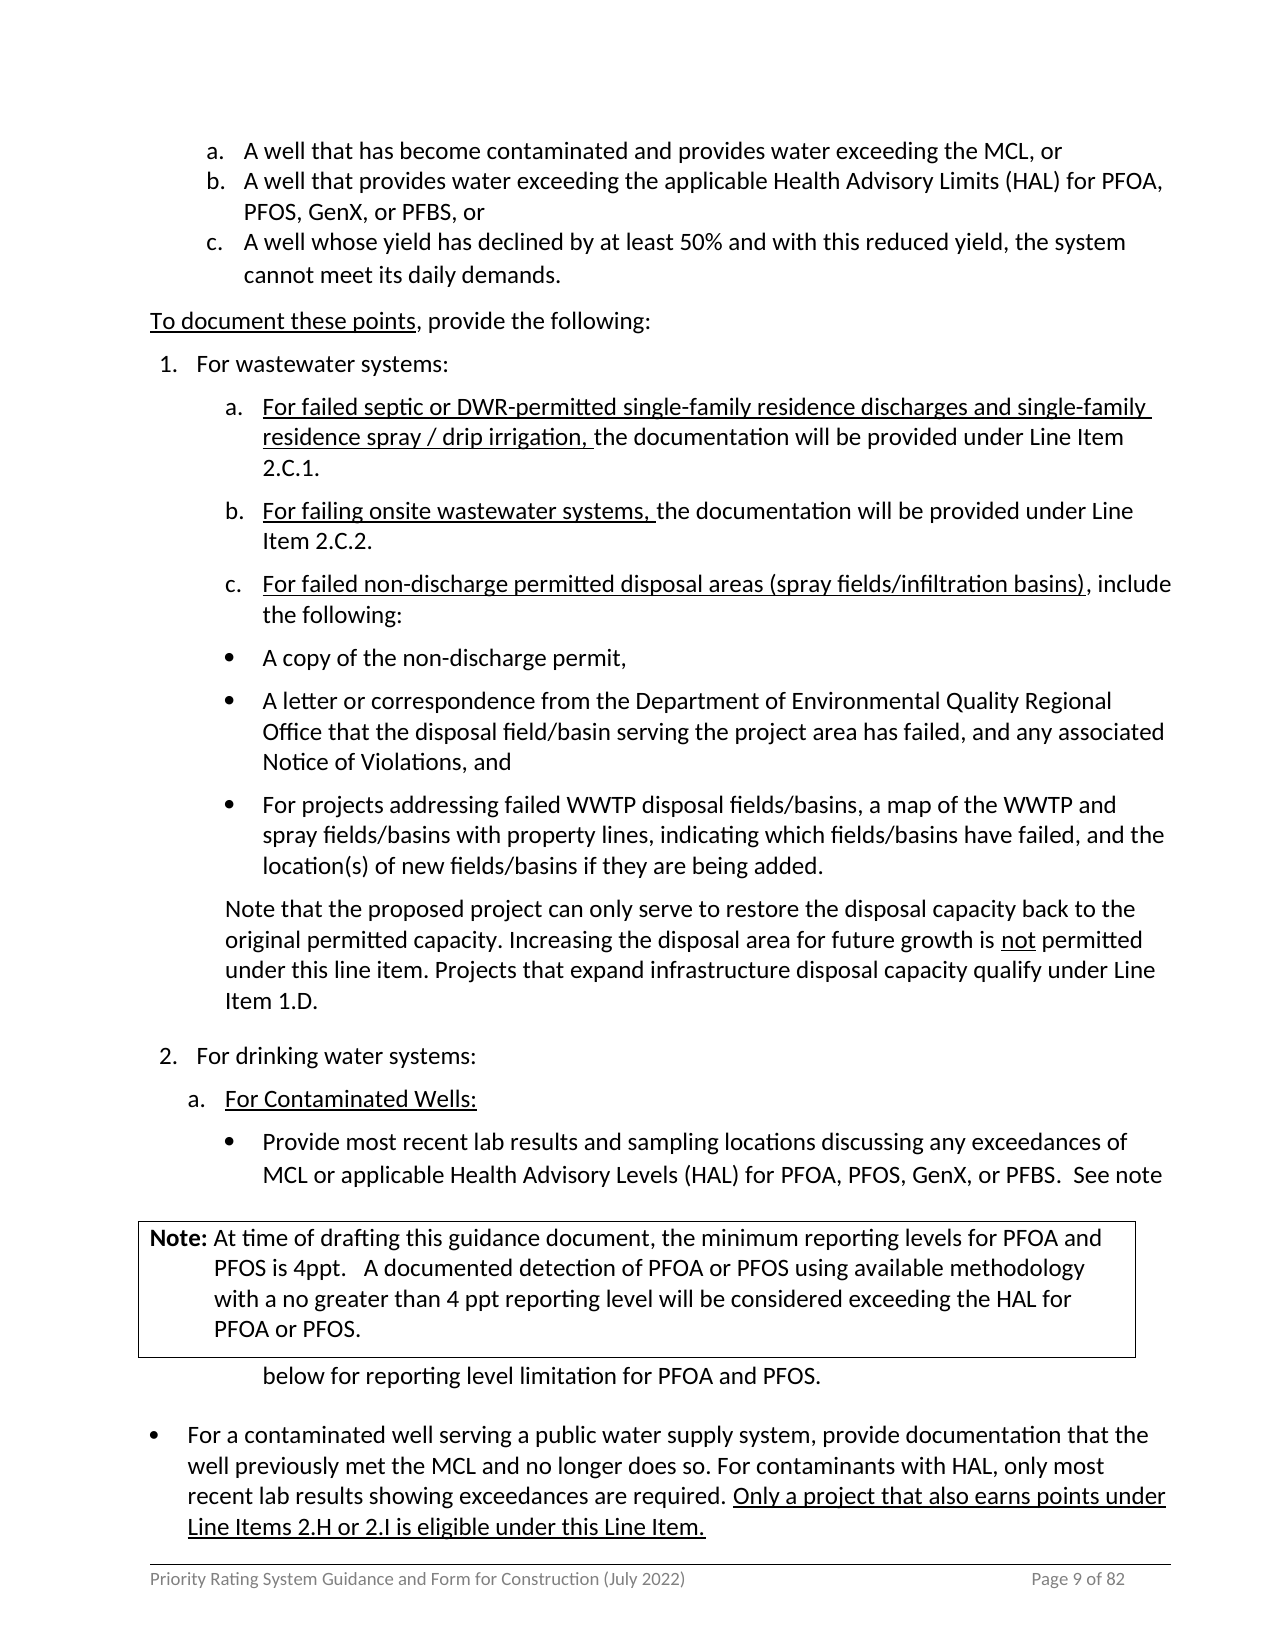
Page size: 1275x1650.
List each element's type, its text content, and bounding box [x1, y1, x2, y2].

text To document these points, provide the following: [150, 305, 1171, 335]
table_header Note: At time of drafting this guidance document, the minimum reporting levels for PFOA and PFOS is 4ppt. A documented detection of PFOA or PFOS using available methodology with a no greater than 4 ppt reporting level will be considered exceeding the HAL for PFOA or PFOS. [139, 1222, 1135, 1357]
list For failed non-discharge permitted disposal areas (spray fields/infiltration basins), include the following: [225, 568, 1171, 629]
list A well that provides water exceeding the applicable Health Advisory Limits (HAL) for PFOA, PFOS, GenX, or PFBS, or [206, 166, 1171, 227]
list For Contaminated Wells: [187, 1083, 1171, 1114]
list For drinking water systems: [159, 1040, 1171, 1071]
list For failed septic or DWR-permitted single-family residence discharges and single-family residence spray / drip irrigation, the documentation will be provided under Line Item 2.C.1. [225, 391, 1171, 482]
list For wastewater systems: [159, 348, 1171, 378]
list A letter or correspondence from the Department of Environmental Quality Regional Office that the disposal field/basin serving the project area has failed, and any associated Notice of Violations, and [225, 685, 1171, 777]
list Provide most recent lab results and sampling locations discussing any exceedances of MCL or applicable Health Advisory Levels (HAL) for PFOA, PFOS, GenX, or PFBS. See note below for reporting level limitation for PFOA and PFOS. [225, 1126, 1171, 1391]
list For failing onsite wastewater systems, the documentation will be provided under Line Item 2.C.2. [225, 495, 1171, 556]
text Note that the proposed project can only serve to restore the disposal capacity back to the original permitted capacity. Increasing the disposal area for future growth is not permitted under this line item. Projects that expand infrastructure disposal capacity qualify under Line Item 1.D. [225, 893, 1171, 1015]
list A copy of the non-discharge permit, [225, 642, 1171, 673]
list A well whose yield has declined by at least 50% and with this reduced yield, the system cannot meet its daily demands. [206, 227, 1171, 290]
list A well that has become contaminated and provides water exceeding the MCL, or [206, 135, 1171, 166]
list For a contaminated well serving a public water supply system, provide documentation that the well previously met the MCL and no longer does so. For contaminants with HAL, only most recent lab results showing exceedances are required. Only a project that also earns points under Line Items 2.H or 2.I is eligible under this Line Item. [150, 1419, 1171, 1541]
list For projects addressing failed WWTP disposal fields/basins, a map of the WWTP and spray fields/basins with property lines, indicating which fields/basins have failed, and the location(s) of new fields/basins if they are being added. [225, 789, 1171, 881]
